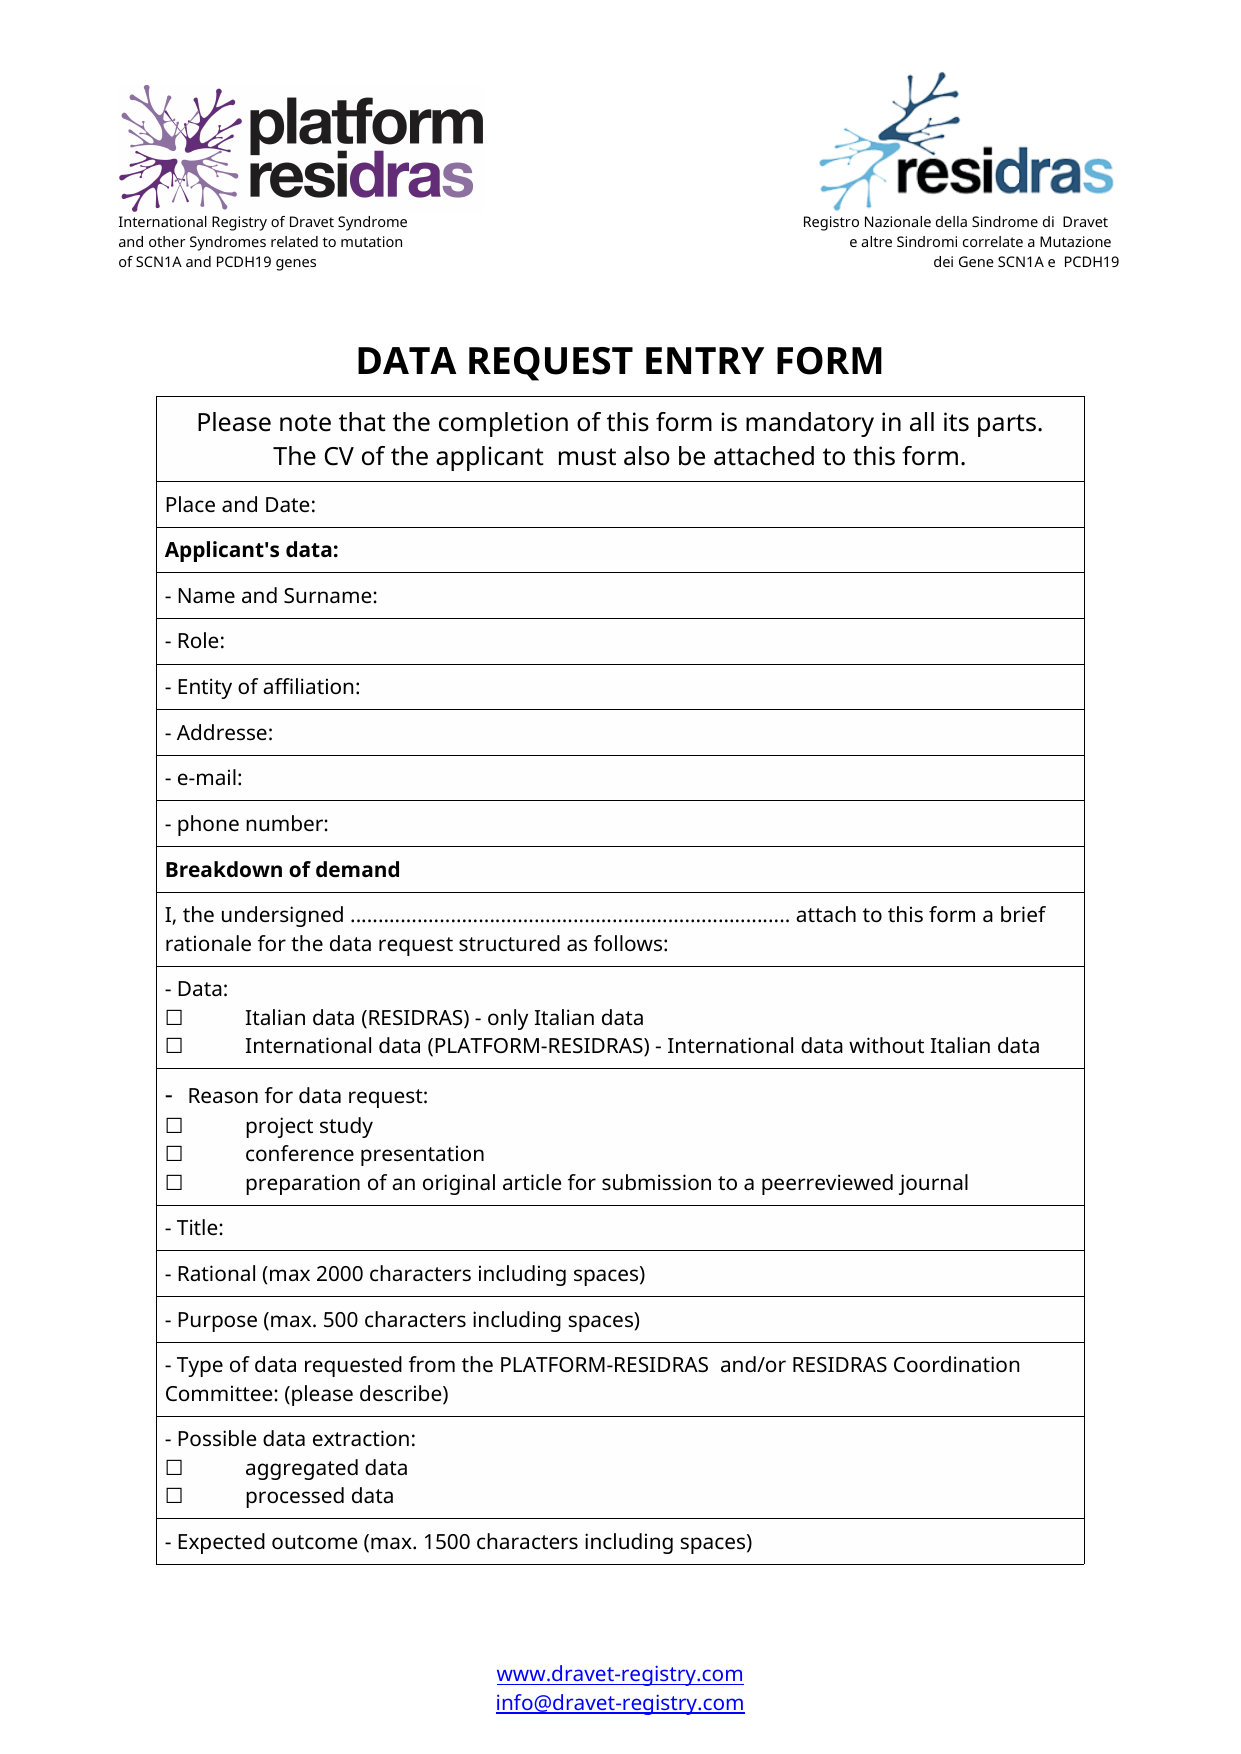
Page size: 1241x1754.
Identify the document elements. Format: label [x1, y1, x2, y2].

picture [118, 85, 484, 212]
picture [818, 71, 1120, 212]
